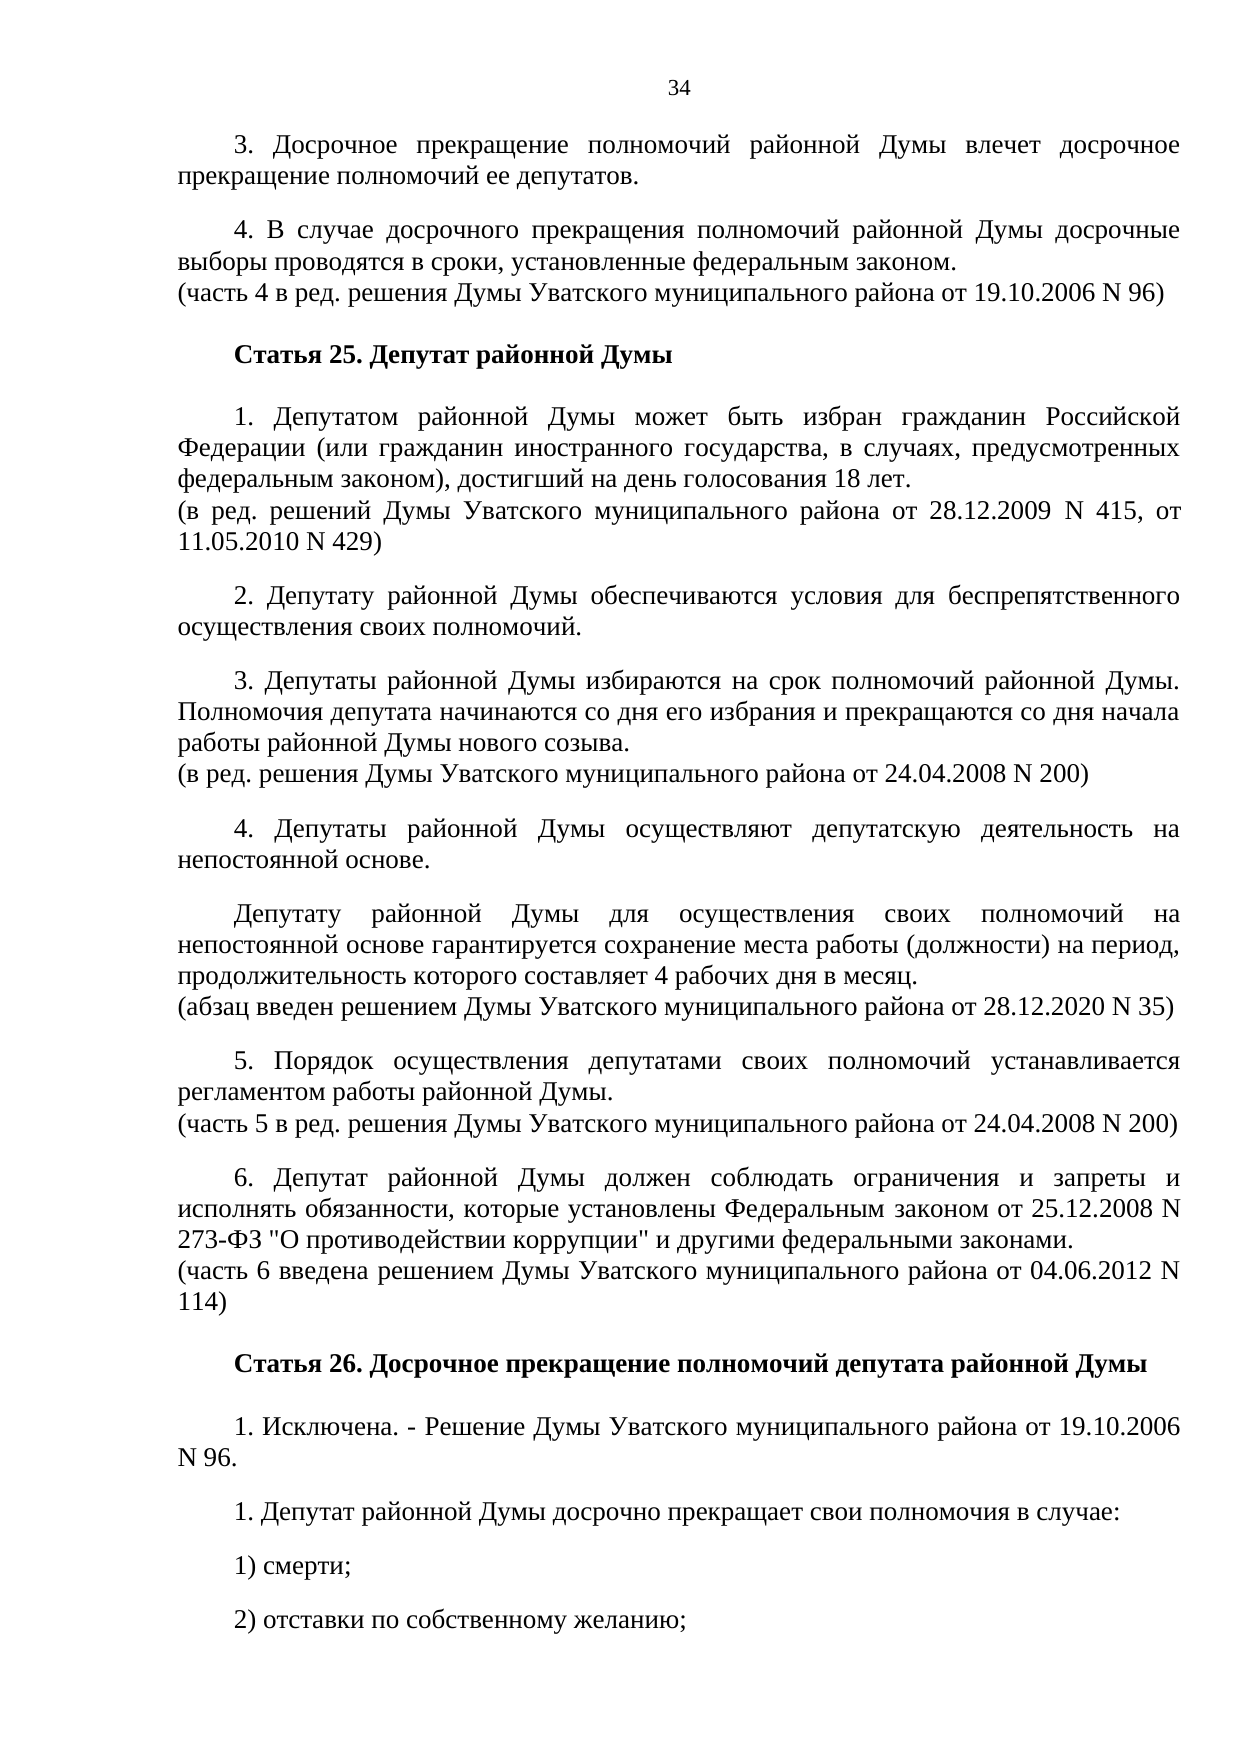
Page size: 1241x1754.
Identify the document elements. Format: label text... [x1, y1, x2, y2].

text (в ред. решений Думы Уватского муниципального района от 28.12.2009 N 415, от 11.05.2010 N 429) [177, 494, 1181, 556]
text (абзац введен решением Думы Уватского муниципального района от 28.12.2020 N 35) [177, 990, 1181, 1021]
text (часть 4 в ред. решения Думы Уватского муниципального района от 19.10.2006 N 96) [177, 276, 1181, 307]
text 3. Досрочное прекращение полномочий районной Думы влечет досрочное прекращение полномочий ее депутатов. [177, 128, 1181, 191]
title Статья 25. Депутат районной Думы [177, 338, 1181, 369]
text 4. Депутаты районной Думы осуществляют депутатскую деятельность на непостоянной основе. [177, 812, 1181, 874]
text 4. В случае досрочного прекращения полномочий районной Думы досрочные выборы проводятся в сроки, установленные федеральным законом. [177, 213, 1181, 276]
text 6. Депутат районной Думы должен соблюдать ограничения и запреты и исполнять обязанности, которые установлены Федеральным законом от 25.12.2008 N 273-ФЗ "О противодействии коррупции" и другими федеральными законами. [177, 1161, 1181, 1254]
text 1) смерти; [177, 1549, 1181, 1580]
text 3. Депутаты районной Думы избираются на срок полномочий районной Думы. Полномочия депутата начинаются со дня его избрания и прекращаются со дня начала работы районной Думы нового созыва. [177, 664, 1181, 758]
text Депутату районной Думы для осуществления своих полномочий на непостоянной основе гарантируется сохранение места работы (должности) на период, продолжительность которого составляет 4 рабочих дня в месяц. [177, 897, 1181, 990]
text 2) отставки по собственному желанию; [177, 1603, 1181, 1634]
text 1. Исключена. - Решение Думы Уватского муниципального района от 19.10.2006 N 96. [177, 1410, 1181, 1472]
text (в ред. решения Думы Уватского муниципального района от 24.04.2008 N 200) [177, 758, 1181, 789]
text 1. Депутатом районной Думы может быть избран гражданин Российской Федерации (или гражданин иностранного государства, в случаях, предусмотренных федеральным законом), достигший на день голосования 18 лет. [177, 400, 1181, 494]
text 1. Депутат районной Думы досрочно прекращает свои полномочия в случае: [177, 1495, 1181, 1526]
title Статья 26. Досрочное прекращение полномочий депутата районной Думы [177, 1348, 1181, 1379]
text (часть 6 введена решением Думы Уватского муниципального района от 04.06.2012 N 114) [177, 1254, 1181, 1316]
text 5. Порядок осуществления депутатами своих полномочий устанавливается регламентом работы районной Думы. [177, 1044, 1181, 1107]
text (часть 5 в ред. решения Думы Уватского муниципального района от 24.04.2008 N 200) [177, 1107, 1181, 1138]
text 2. Депутату районной Думы обеспечиваются условия для беспрепятственного осуществления своих полномочий. [177, 579, 1181, 641]
